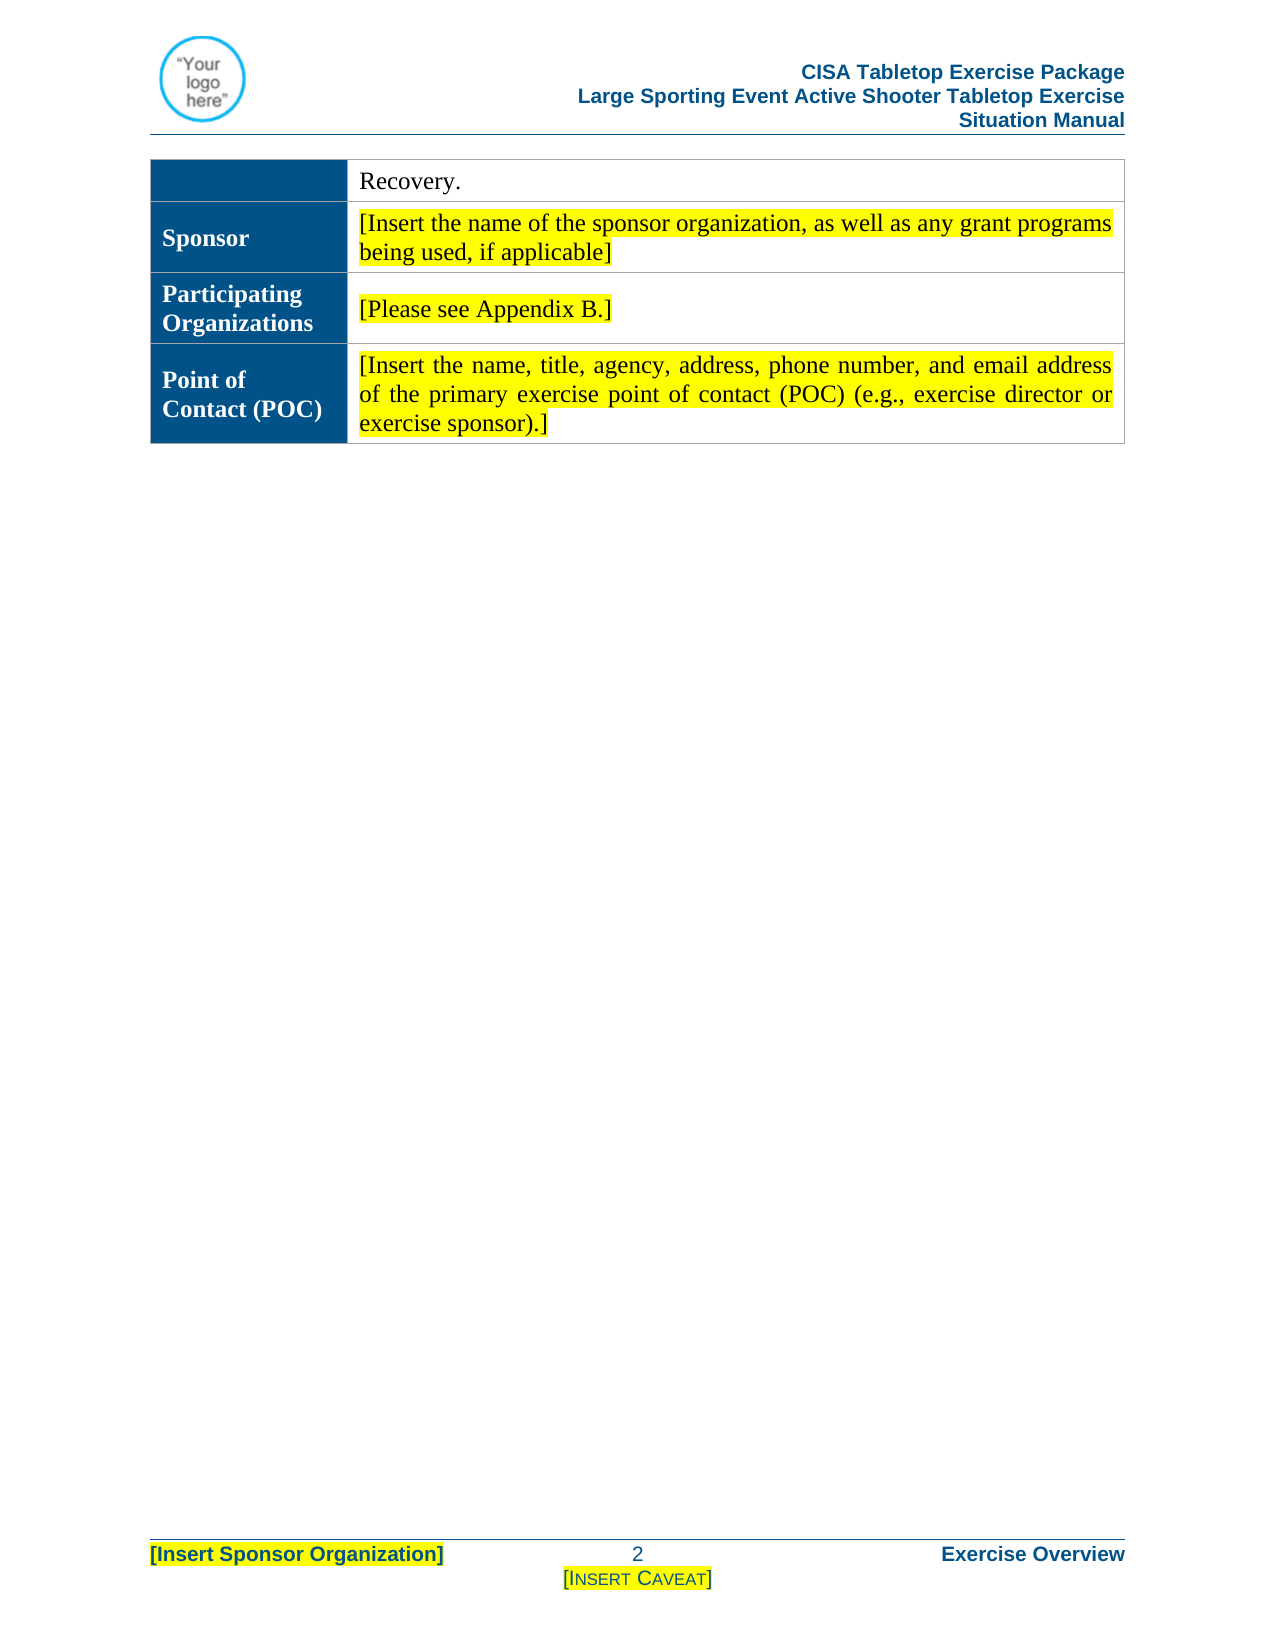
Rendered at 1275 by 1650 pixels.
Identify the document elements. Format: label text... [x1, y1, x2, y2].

table_cell Point of Contact (POC) [151, 344, 347, 443]
table_cell [Please see Appendix B.] [348, 273, 1124, 343]
table_cell Scenario [151, 160, 347, 201]
table_cell Sponsor [151, 202, 347, 272]
table_cell Participating Organizations [151, 273, 347, 343]
table_cell [Insert the name of the sponsor organization, as well as any grant programs being used, if applicable] [348, 202, 1124, 272]
picture [163, 39, 242, 119]
picture [159, 36, 254, 124]
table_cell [348, 160, 1124, 201]
picture [159, 36, 191, 76]
table_cell [Insert the name, title, agency, address, phone number, and email address of the primary exercise point of contact (POC) (e.g., exercise director or exercise sponsor).] [348, 344, 1124, 443]
